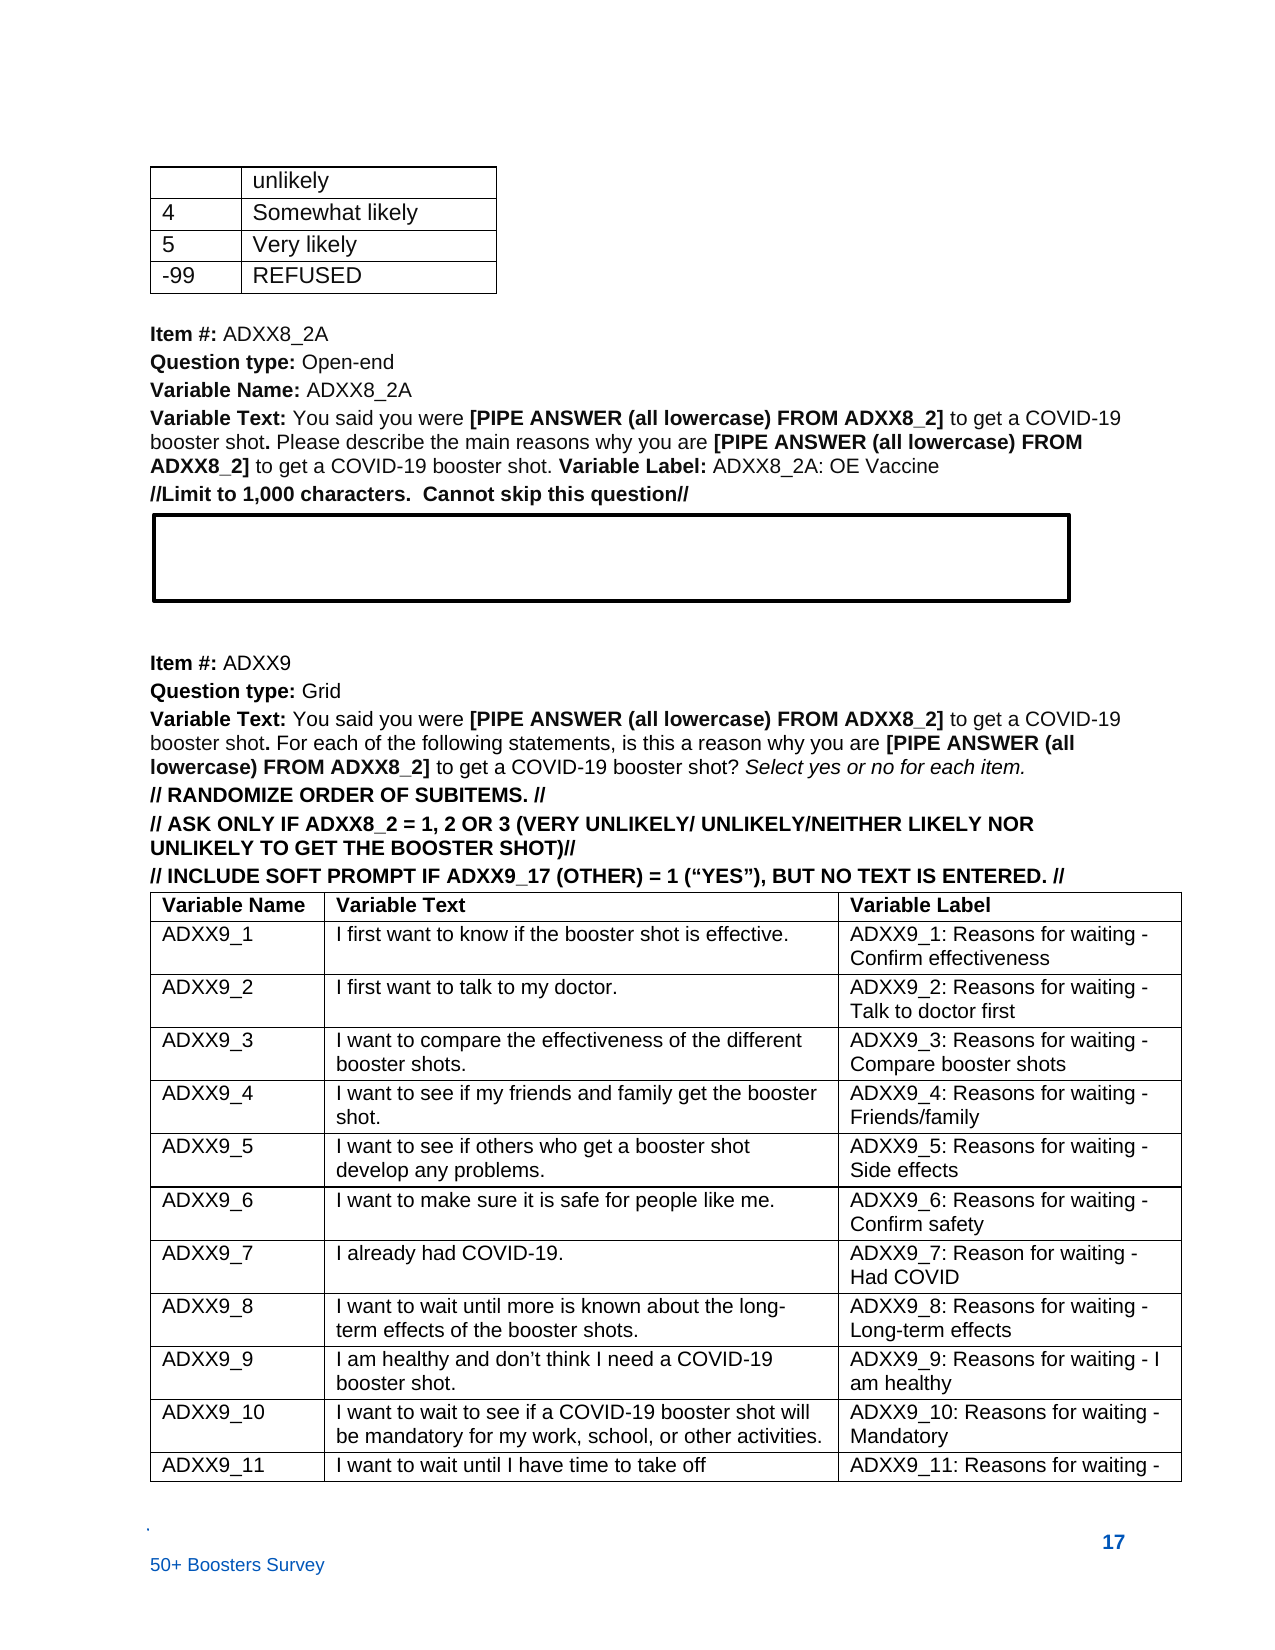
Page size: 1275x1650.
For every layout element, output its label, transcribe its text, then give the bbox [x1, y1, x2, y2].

table_cell Somewhat likely [242, 199, 496, 229]
table_cell ADXX9_11 [151, 1453, 324, 1481]
table_cell 3 [151, 168, 241, 198]
table_cell I want to make sure it is safe for people like me. [325, 1188, 838, 1239]
table_cell ADXX9_1: Reasons for waiting - Confirm effectiveness [839, 922, 1181, 974]
table_cell 5 [151, 231, 241, 261]
text Item #: ADXX8_2A [150, 322, 1125, 346]
table_cell ADXX9_8 [151, 1294, 324, 1346]
table_cell ADXX9_5: Reasons for waiting - Side effects [839, 1134, 1181, 1186]
table_cell ADXX9_3: Reasons for waiting - Compare booster shots [839, 1028, 1181, 1080]
table_cell I first want to know if the booster shot is effective. [325, 922, 838, 974]
text //Limit to 1,000 characters. Cannot skip this question// [150, 482, 1125, 506]
table_cell -99 [151, 262, 241, 293]
table_cell REFUSED [242, 262, 496, 293]
table_cell ADXX9_5 [151, 1134, 324, 1186]
table_header Variable Text [325, 893, 838, 921]
table_cell ADXX9_10: Reasons for waiting - Mandatory [839, 1400, 1181, 1452]
text Variable Text: You said you were [PIPE ANSWER (all lowercase) FROM ADXX8_2] to get a COVID-19 booster shot. Please describe the main reasons why you are [PIPE ANSWER (all lowercase) FROM ADXX8_2] to get a COVID-19 booster shot. Variable Label: ADXX8_2A: OE Vaccine [150, 406, 1125, 478]
text // RANDOMIZE ORDER OF SUBITEMS. // [150, 783, 1125, 807]
table_cell I want to see if others who get a booster shot develop any problems. [325, 1134, 838, 1186]
table_cell I first want to talk to my doctor. [325, 975, 838, 1027]
text Variable Text: You said you were [PIPE ANSWER (all lowercase) FROM ADXX8_2] to get a COVID-19 booster shot. For each of the following statements, is this a reason why you are [PIPE ANSWER (all lowercase) FROM ADXX8_2] to get a COVID-19 booster shot? Select yes or no for each item. [150, 707, 1125, 779]
table_cell ADXX9_1 [151, 922, 324, 974]
table_cell ADXX9_2: Reasons for waiting - Talk to doctor first [839, 975, 1181, 1027]
table_cell I want to wait to see if a COVID-19 booster shot will be mandatory for my work, school, or other activities. [325, 1400, 838, 1452]
table_cell ADXX9_7 [151, 1241, 324, 1293]
table_cell I want to wait until more is known about the long-term effects of the booster shots. [325, 1294, 838, 1346]
text Item #: ADXX9 [150, 651, 1125, 675]
table_cell ADXX9_7: Reason for waiting - Had COVID [839, 1241, 1181, 1293]
table_cell ADXX9_6 [151, 1188, 324, 1239]
table_cell ADXX9_2 [151, 975, 324, 1027]
table_cell ADXX9_9: Reasons for waiting - I am healthy [839, 1347, 1181, 1399]
table_header Variable Name [151, 893, 324, 921]
table_cell ADXX9_9 [151, 1347, 324, 1399]
text // ASK ONLY IF ADXX8_2 = 1, 2 OR 3 (VERY UNLIKELY/ UNLIKELY/NEITHER LIKELY NOR UNLIKELY TO GET THE BOOSTER SHOT)// [150, 811, 1125, 859]
table_header Variable Label [839, 893, 1181, 921]
table_cell ADXX9_8: Reasons for waiting - Long-term effects [839, 1294, 1181, 1346]
table_cell 4 [151, 199, 241, 229]
table_cell ADXX9_3 [151, 1028, 324, 1080]
text Question type: Grid [150, 679, 1125, 703]
table_cell I am healthy and don’t think I need a COVID-19 booster shot. [325, 1347, 838, 1399]
table_cell I already had COVID-19. [325, 1241, 838, 1293]
table_cell ADXX9_4 [151, 1081, 324, 1133]
table_cell ADXX9_4: Reasons for waiting - Friends/family [839, 1081, 1181, 1133]
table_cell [242, 168, 496, 198]
text // INCLUDE SOFT PROMPT IF ADXX9_17 (OTHER) = 1 (“YES”), BUT NO TEXT IS ENTERED. // [150, 863, 1125, 887]
text Variable Name: ADXX8_2A [150, 378, 1125, 402]
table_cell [839, 1453, 1181, 1481]
table_cell I want to see if my friends and family get the booster shot. [325, 1081, 838, 1133]
table_cell Very likely [242, 231, 496, 261]
text Question type: Open-end [150, 350, 1125, 374]
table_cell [325, 1453, 838, 1481]
table_cell ADXX9_10 [151, 1400, 324, 1452]
table_cell ADXX9_6: Reasons for waiting - Confirm safety [839, 1188, 1181, 1239]
table_cell I want to compare the effectiveness of the different booster shots. [325, 1028, 838, 1080]
